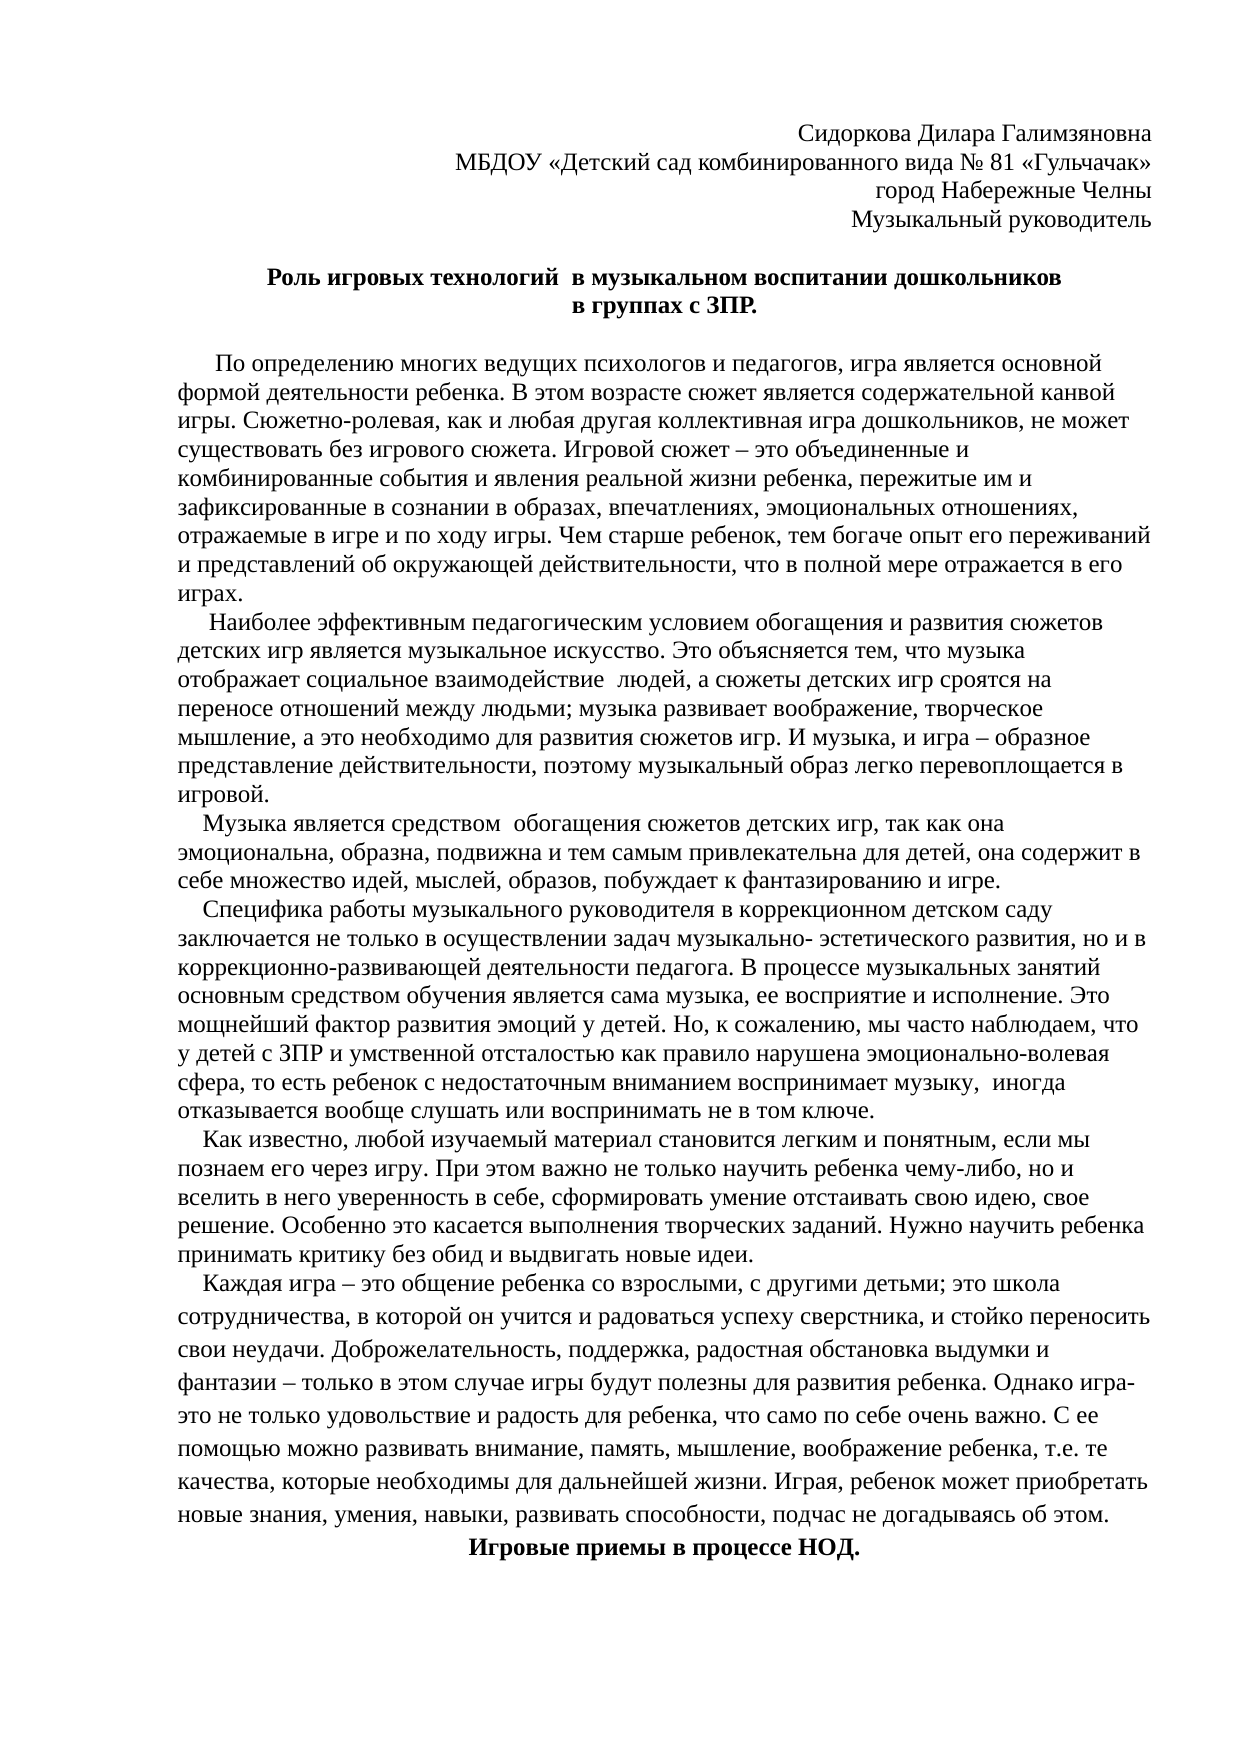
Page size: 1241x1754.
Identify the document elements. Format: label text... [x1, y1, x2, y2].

text Музыка является средством обогащения сюжетов детских игр, так как она эмоциональна, образна, подвижна и тем самым привлекательна для детей, она содержит в себе множество идей, мыслей, образов, побуждает к фантазированию и игре. [177, 808, 1152, 894]
text Специфика работы музыкального руководителя в коррекционном детском саду заключается не только в осуществлении задач музыкально- эстетического развития, но и в коррекционно-развивающей деятельности педагога. В процессе музыкальных занятий основным средством обучения является сама музыка, ее восприятие и исполнение. Это мощнейший фактор развития эмоций у детей. Но, к сожалению, мы часто наблюдаем, что у детей с ЗПР и умственной отсталостью как правило нарушена эмоционально-волевая сфера, то есть ребенок с недостаточным вниманием воспринимает музыку, иногда отказывается вообще слушать или воспринимать не в том ключе. [177, 894, 1152, 1124]
text По определению многих ведущих психологов и педагогов, игра является основной формой деятельности ребенка. В этом возрасте сюжет является содержательной канвой игры. Сюжетно-ролевая, как и любая другая коллективная игра дошкольников, не может существовать без игрового сюжета. Игровой сюжет – это объединенные и комбинированные события и явления реальной жизни ребенка, пережитые им и зафиксированные в сознании в образах, впечатлениях, эмоциональных отношениях, отражаемые в игре и по ходу игры. Чем старше ребенок, тем богаче опыт его переживаний и представлений об окружающей действительности, что в полной мере отражается в его играх. [177, 348, 1152, 607]
text город Набережные Челны [177, 176, 1152, 204]
text Как известно, любой изучаемый материал становится легким и понятным, если мы познаем его через игру. При этом важно не только научить ребенка чему-либо, но и вселить в него уверенность в себе, сформировать умение отстаивать свою идею, свое решение. Особенно это касается выполнения творческих заданий. Нужно научить ребенка принимать критику без обид и выдвигать новые идеи. [177, 1124, 1152, 1268]
text Каждая игра – это общение ребенка со взрослыми, с другими детьми; это школа сотрудничества, в которой он учится и радоваться успеху сверстника, и стойко переносить свои неудачи. Доброжелательность, поддержка, радостная обстановка выдумки и фантазии – только в этом случае игры будут полезны для развития ребенка. Однако игра-это не только удовольствие и радость для ребенка, что само по себе очень важно. С ее помощью можно развивать внимание, память, мышление, воображение ребенка, т.е. те качества, которые необходимы для дальнейшей жизни. Играя, ребенок может приобретать новые знания, умения, навыки, развивать способности, подчас не догадываясь об этом. [177, 1268, 1152, 1528]
text Музыкальный руководитель [177, 204, 1152, 233]
text в группах с ЗПР. [177, 291, 1152, 319]
text Сидоркова Дилара Галимзяновна [177, 118, 1152, 147]
text Игровые приемы в процессе НОД. [177, 1532, 1152, 1561]
text МБДОУ «Детский сад комбинированного вида № 81 «Гульчачак» [177, 147, 1152, 176]
text Наиболее эффективным педагогическим условием обогащения и развития сюжетов детских игр является музыкальное искусство. Это объясняется тем, что музыка отображает социальное взаимодействие людей, а сюжеты детских игр сроятся на переносе отношений между людьми; музыка развивает воображение, творческое мышление, а это необходимо для развития сюжетов игр. И музыка, и игра – образное представление действительности, поэтому музыкальный образ легко перевоплощается в игровой. [177, 607, 1152, 808]
text Роль игровых технологий в музыкальном воспитании дошкольников [177, 262, 1152, 291]
